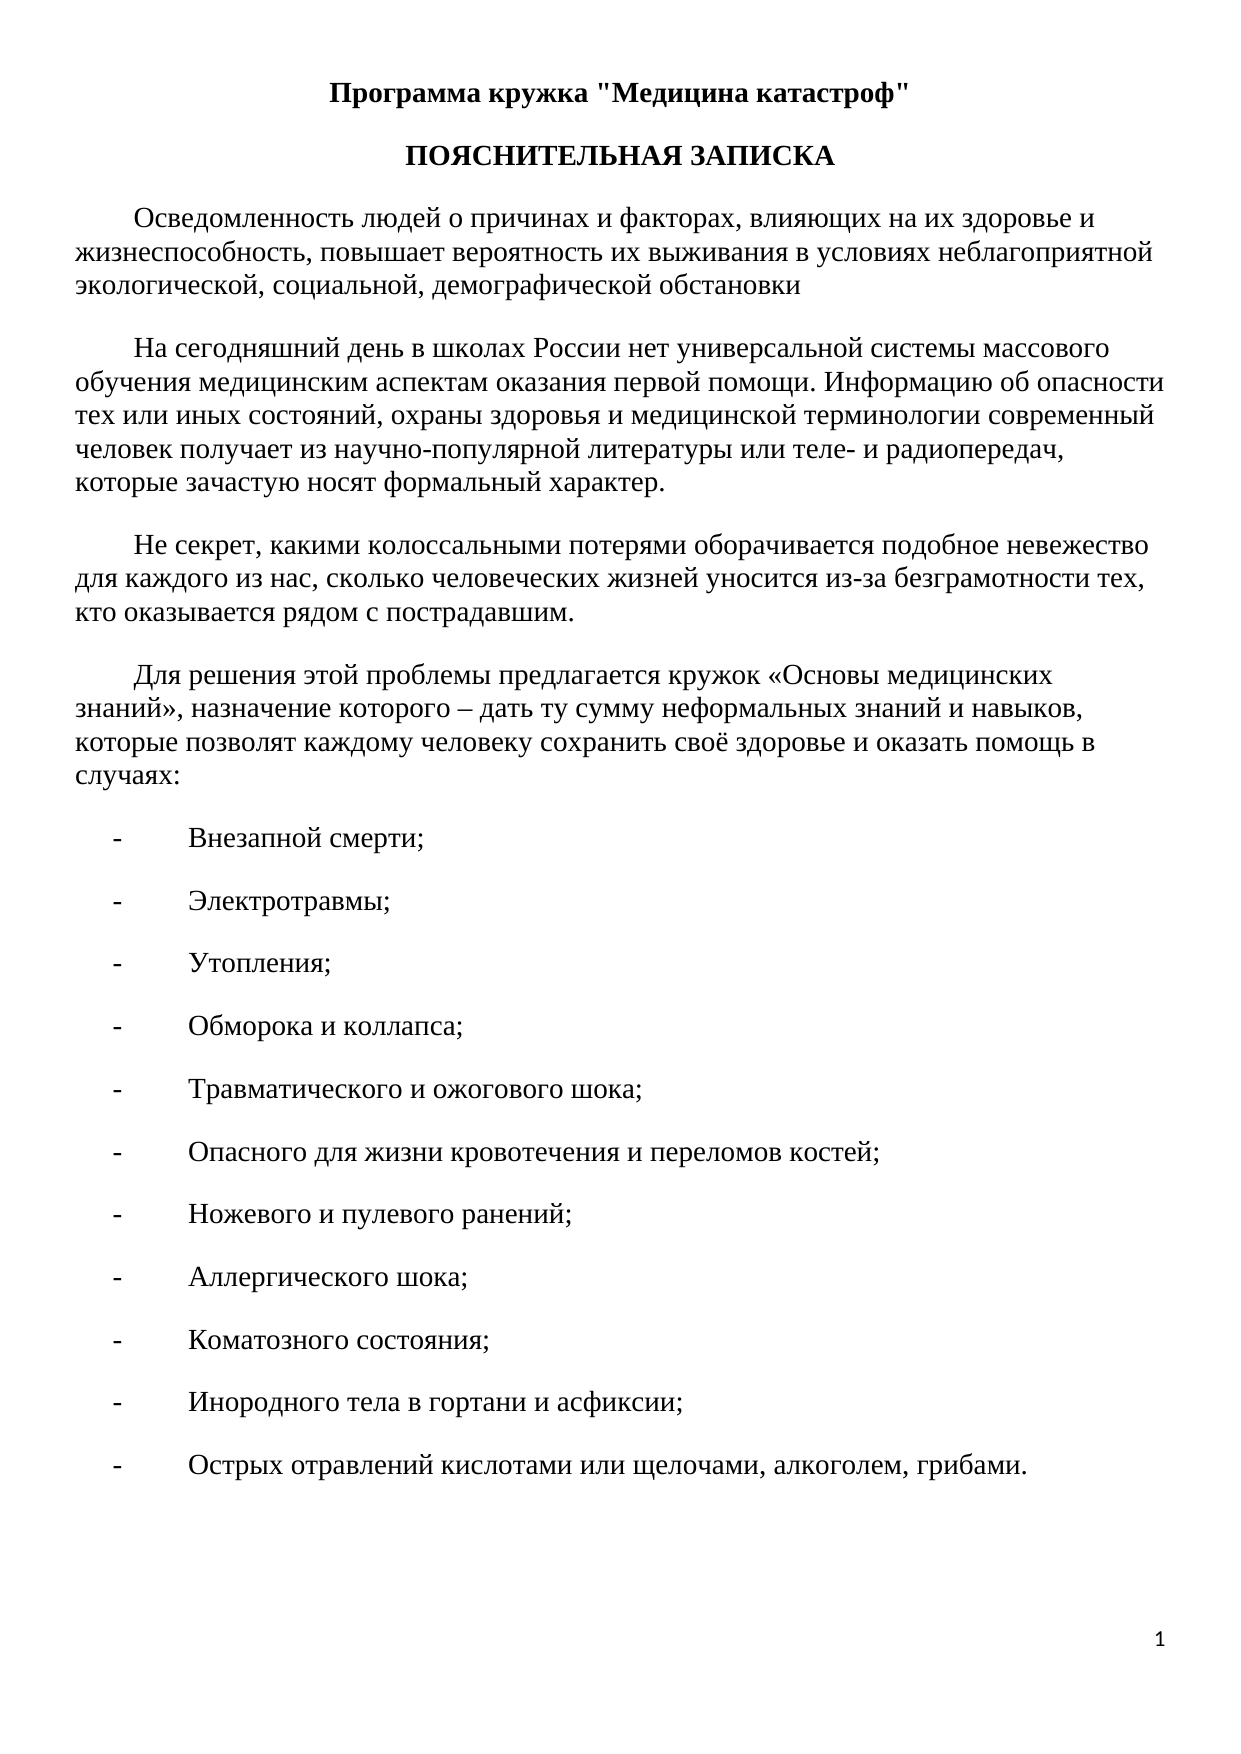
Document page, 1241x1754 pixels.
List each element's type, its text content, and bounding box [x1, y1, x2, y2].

text - Утопления; [112, 946, 1165, 979]
text - Обморока и коллапса; [112, 1008, 1165, 1042]
text - Аллергического шока; [112, 1259, 1165, 1293]
text - Электротравмы; [112, 883, 1165, 916]
text - Травматического и ожогового шока; [112, 1071, 1165, 1104]
text ПОЯСНИТЕЛЬНАЯ ЗАПИСКА [75, 138, 1165, 171]
text - Коматозного состояния; [112, 1322, 1165, 1355]
text Не секрет, какими колоссальными потерями оборачивается подобное невежество для каждого из нас, сколько человеческих жизней уносится из-за безграмотности тех, кто оказывается рядом с пострадавшим. [75, 527, 1165, 628]
text На сегодняшний день в школах России нет универсальной системы массового обучения медицинским аспектам оказания первой помощи. Информацию об опасности тех или иных состояний, охраны здоровья и медицинской терминологии современный человек получает из научно-популярной литературы или теле- и радиопередач, которые зачастую носят формальный характер. [75, 330, 1165, 498]
text - Опасного для жизни кровотечения и переломов костей; [112, 1134, 1165, 1167]
text Программа кружка "Медицина катастроф" [75, 75, 1165, 108]
text - Инородного тела в гортани и асфиксии; [112, 1384, 1165, 1418]
text - Острых отравлений кислотами или щелочами, алкоголем, грибами. [112, 1447, 1165, 1481]
text - Внезапной смерти; [112, 820, 1165, 854]
text - Ножевого и пулевого ранений; [112, 1196, 1165, 1230]
text Осведомленность людей о причинах и факторах, влияющих на их здоровье и жизнеспособность, повышает вероятность их выживания в условиях неблагоприятной экологической, социальной, демографической обстановки [75, 200, 1165, 301]
text Для решения этой проблемы предлагается кружок «Основы медицинских знаний», назначение которого – дать ту сумму неформальных знаний и навыков, которые позволят каждому человеку сохранить своё здоровье и оказать помощь в случаях: [75, 657, 1165, 791]
